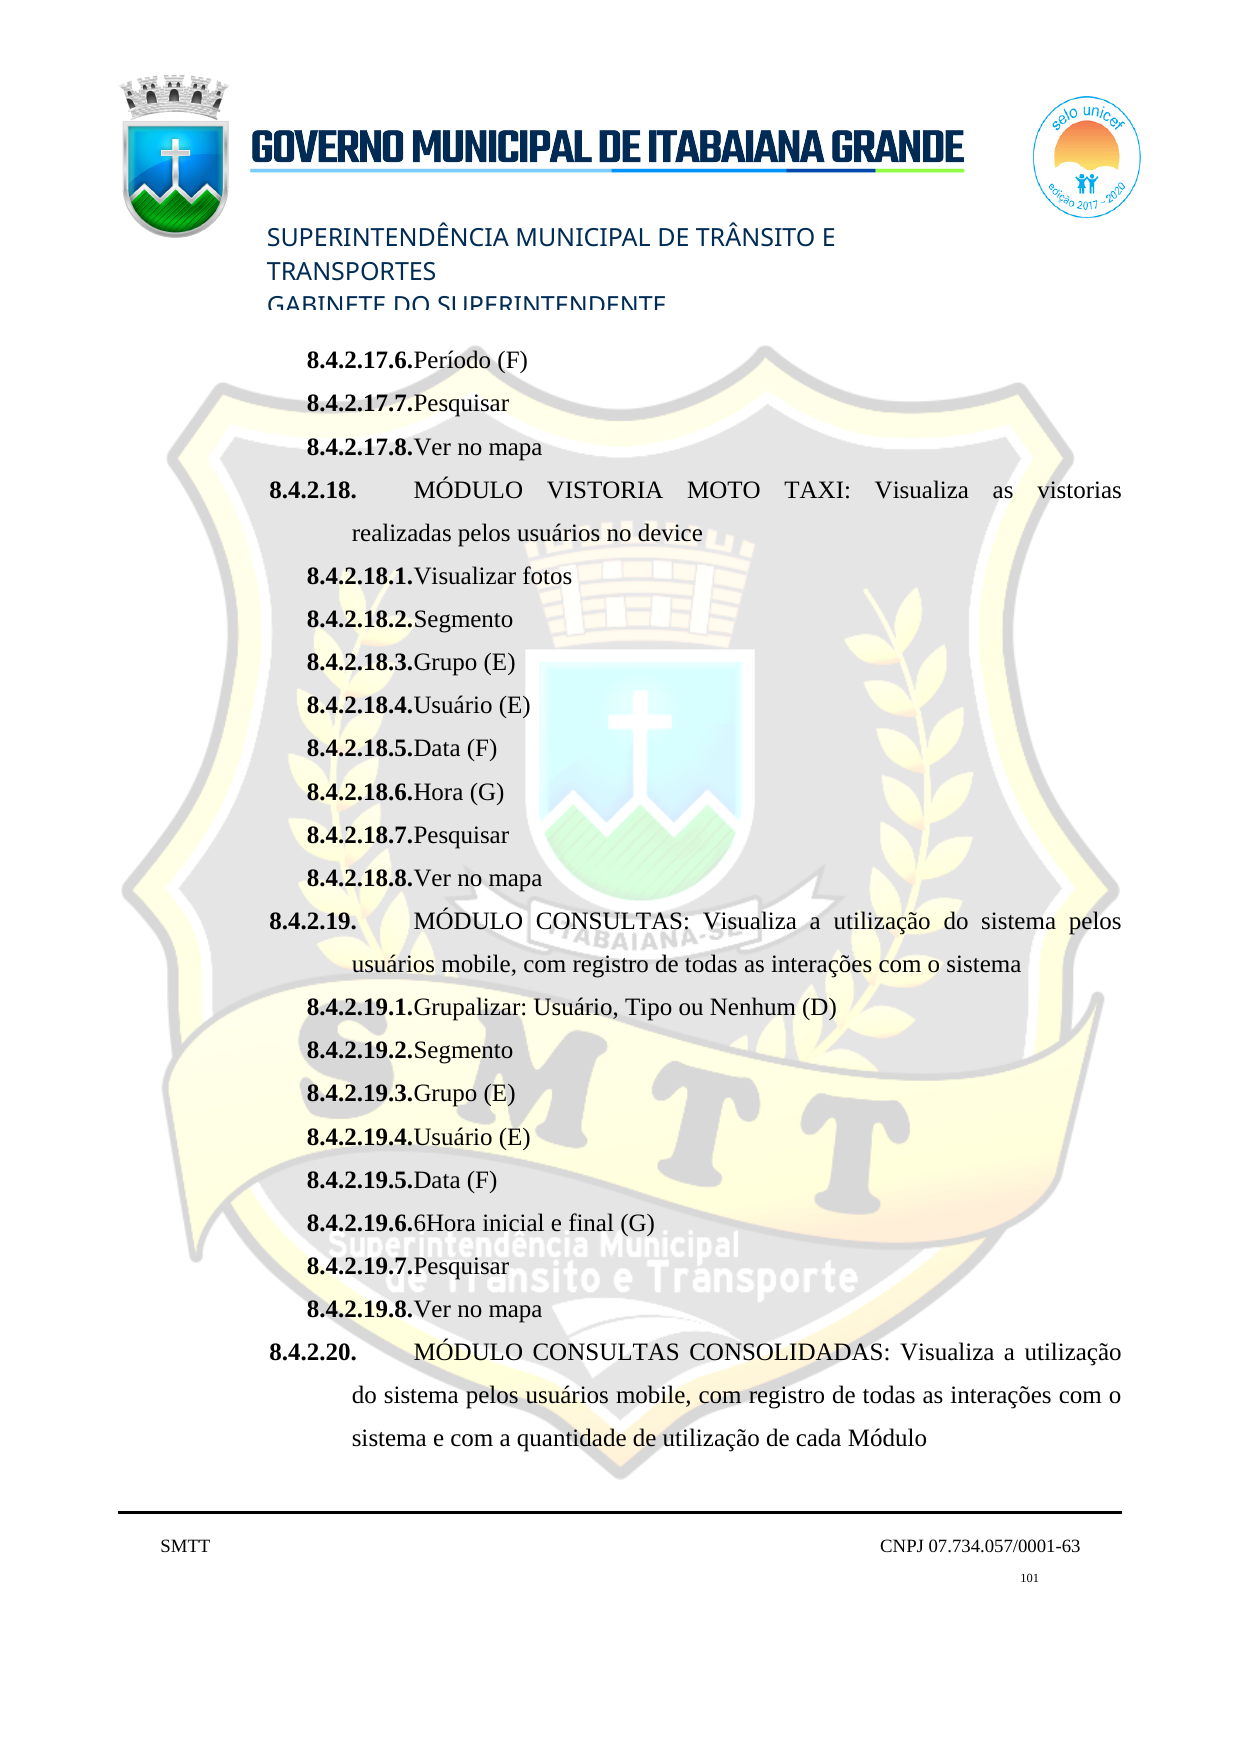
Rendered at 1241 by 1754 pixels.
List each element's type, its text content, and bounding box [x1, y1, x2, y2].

list Segmento [307, 647, 1122, 676]
list Transporte escolar [381, 345, 1122, 374]
list Pesquisar [307, 863, 1122, 892]
list Data (F) [307, 1208, 1122, 1237]
picture [799, 230, 811, 238]
picture [303, 230, 310, 237]
list Usuário (E) [307, 1165, 1122, 1193]
picture [662, 230, 671, 238]
list Grupo (E) [307, 1122, 1122, 1150]
list Pesquisar [307, 432, 1122, 460]
picture [612, 230, 619, 237]
list Hora (G) [307, 820, 1122, 848]
picture [714, 230, 721, 237]
picture [970, 96, 1203, 218]
list MÓDULO CONSULTAS: Visualiza a utilização do sistema pelos usuários mobile, com registro de todas as interações com o sistema [269, 949, 1122, 1021]
list Visualizar fotos [307, 604, 1122, 633]
list 6Hora inicial e final (G) [307, 1251, 1122, 1280]
list Usuário (E) [307, 733, 1122, 762]
list Grupo (E) [307, 690, 1122, 719]
list Data (F) [307, 777, 1122, 805]
list Pesquisar [307, 1294, 1122, 1323]
list MÓDULO VISTORIA MOTO TAXI: Visualiza as vistorias realizadas pelos usuários no device [269, 518, 1122, 590]
list Grupalizar: Usuário, Tipo ou Nenhum (D) [307, 1035, 1122, 1064]
picture [422, 230, 431, 238]
list Ver no mapa [307, 1337, 1122, 1366]
list Ver no mapa [307, 475, 1122, 503]
list Segmento [307, 1078, 1122, 1107]
list Período (F) [307, 388, 1122, 417]
picture [118, 75, 965, 238]
list Ver no mapa [307, 906, 1122, 935]
picture [332, 230, 339, 237]
